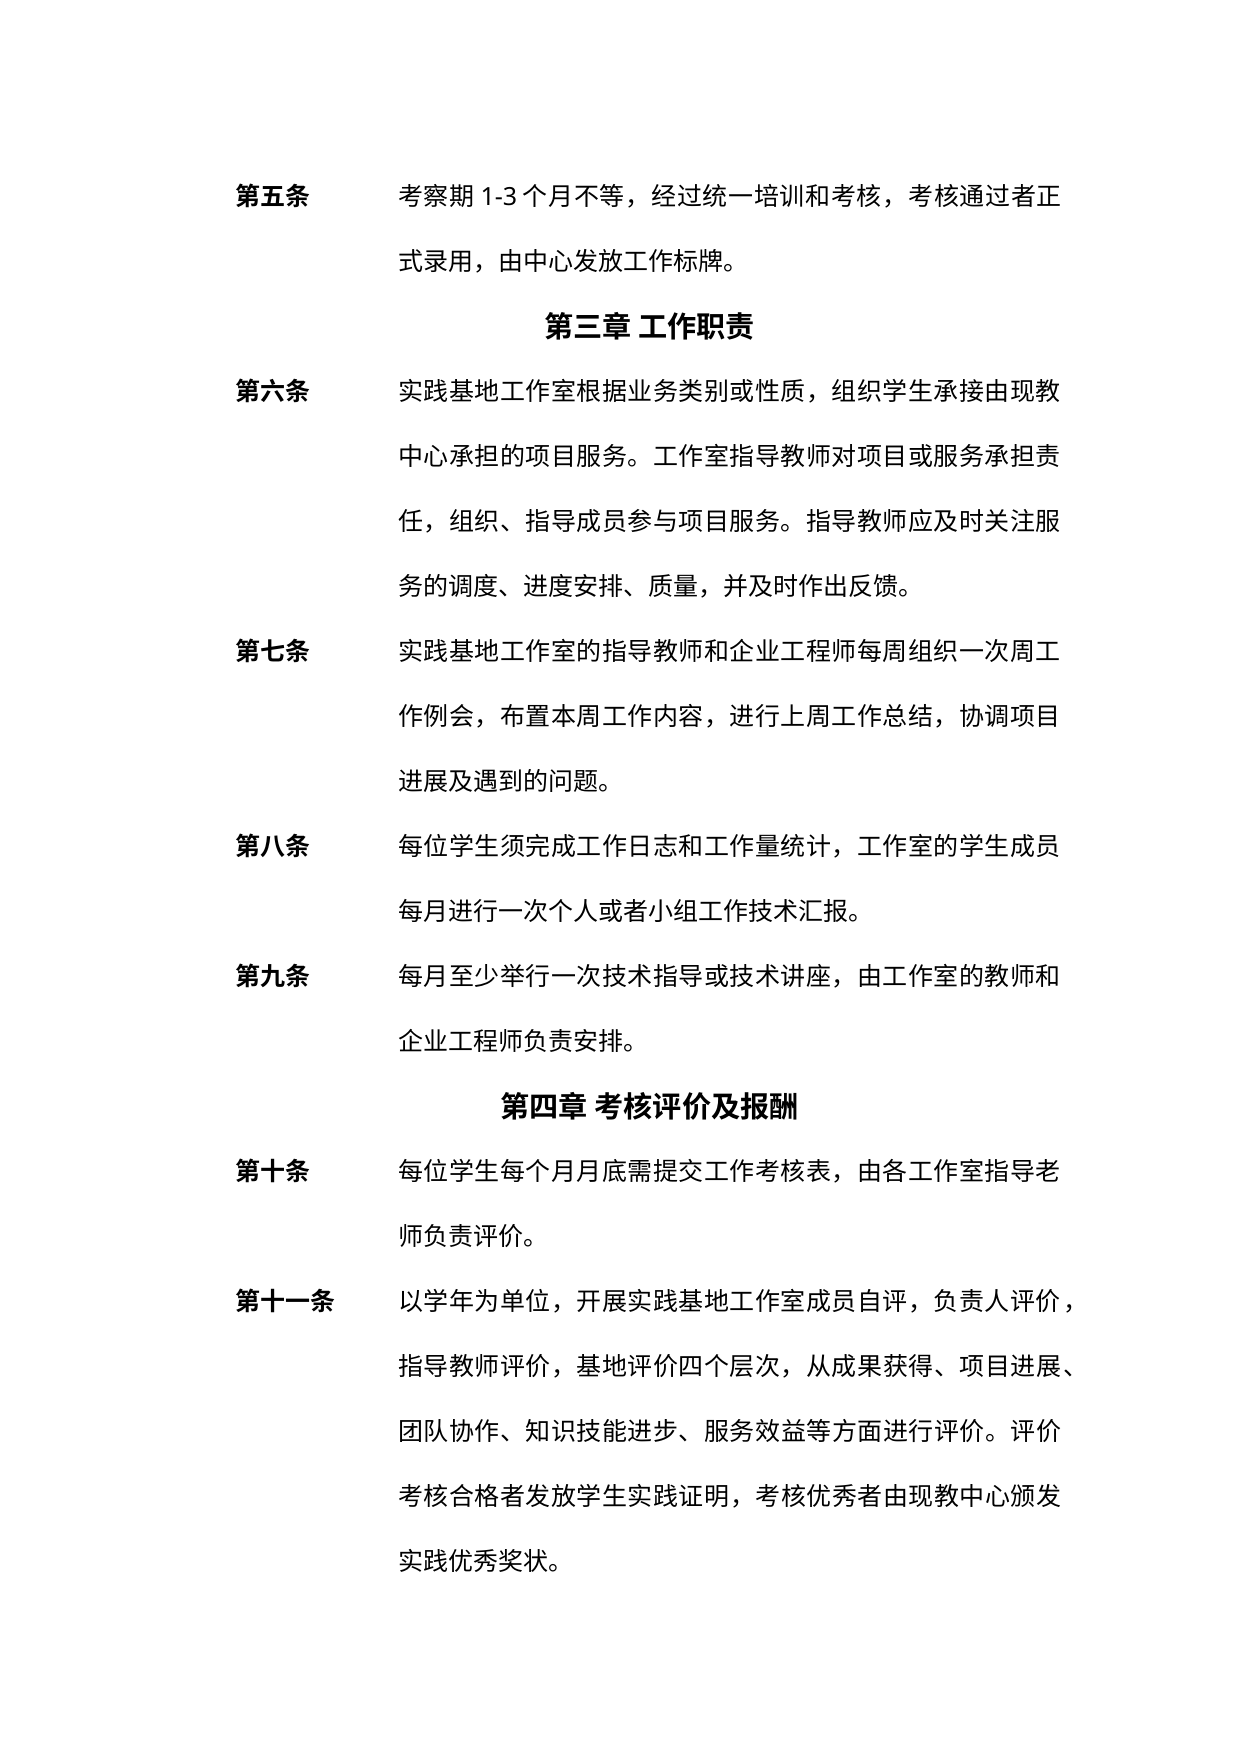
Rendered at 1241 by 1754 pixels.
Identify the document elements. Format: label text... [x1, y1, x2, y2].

list 每月至少举行一次技术指导或技术讲座，由工作室的教师和企业工程师负责安排。 [236, 942, 1063, 1072]
list 每位学生每个月月底需提交工作考核表，由各工作室指导老师负责评价。 [236, 1137, 1063, 1267]
list 实践基地工作室的指导教师和企业工程师每周组织一次周工作例会，布置本周工作内容，进行上周工作总结，协调项目进展及遇到的问题。 [236, 617, 1063, 812]
list 以学年为单位，开展实践基地工作室成员自评，负责人评价，指导教师评价，基地评价四个层次，从成果获得、项目进展、团队协作、知识技能进步、服务效益等方面进行评价。评价考核合格者发放学生实践证明，考核优秀者由现教中心颁发实践优秀奖状。 [236, 1267, 1063, 1592]
list 每位学生须完成工作日志和工作量统计，工作室的学生成员每月进行一次个人或者小组工作技术汇报。 [236, 812, 1063, 942]
text 第四章 考核评价及报酬 [236, 1072, 1063, 1137]
list 实践基地工作室根据业务类别或性质，组织学生承接由现教中心承担的项目服务。工作室指导教师对项目或服务承担责任，组织、指导成员参与项目服务。指导教师应及时关注服务的调度、进度安排、质量，并及时作出反馈。 [236, 357, 1063, 617]
list 考察期1-3个月不等，经过统一培训和考核，考核通过者正式录用，由中心发放工作标牌。 [236, 162, 1063, 292]
text 第三章 工作职责 [236, 292, 1063, 357]
